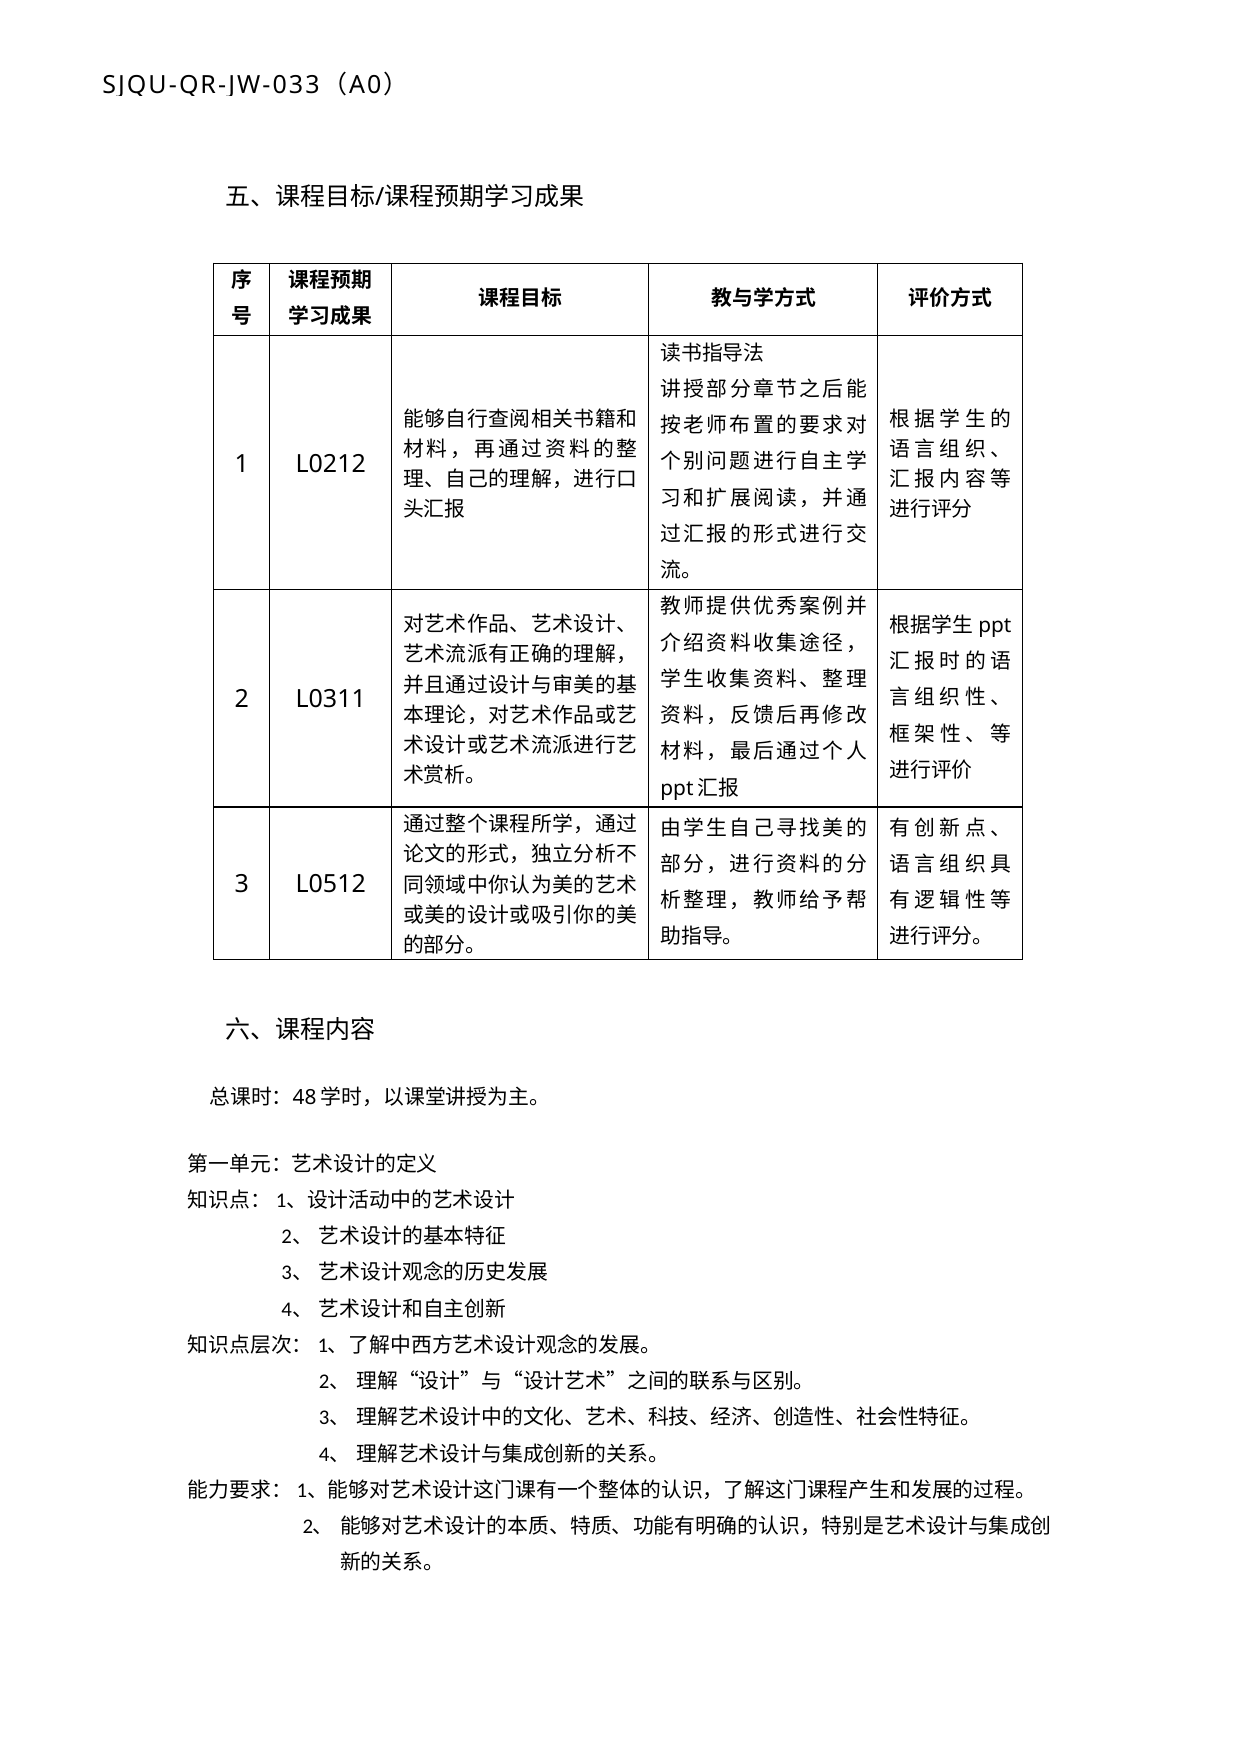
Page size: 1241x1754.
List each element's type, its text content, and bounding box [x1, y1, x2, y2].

table_cell 通过整个课程所学，通过论文的形式，独立分析不同领域中你认为美的艺术或美的设计或吸引你的美的部分。 [392, 808, 648, 958]
text 六、课程内容 [187, 300, 1053, 1060]
list 能够对艺术设计的本质、特质、功能有明确的认识，特别是艺术设计与集成创新的关系。 [302, 1509, 1053, 1576]
list 艺术设计和自主创新 [281, 1292, 1053, 1322]
table_cell 读书指导法 讲授部分章节之后能按老师布置的要求对个别问题进行自主学习和扩展阅读，并通过汇报的形式进行交流。 [649, 336, 877, 589]
list 理解艺术设计与集成创新的关系。 [319, 1437, 1053, 1467]
table_header 序号 [214, 264, 269, 335]
table_cell 2 [214, 590, 269, 806]
table_cell 由学生自己寻找美的部分，进行资料的分析整理，教师给予帮助指导。 [649, 808, 877, 958]
table_cell 根据学生的语言组织、汇报内容等进行评分 [878, 336, 1022, 589]
table_cell 教师提供优秀案例并介绍资料收集途径，学生收集资料、整理资料，反馈后再修改材料，最后通过个人ppt汇报 [649, 590, 877, 806]
table_cell 1 [214, 336, 269, 589]
table_cell 能够自行查阅相关书籍和材料，再通过资料的整理、自己的理解，进行口头汇报 [392, 336, 648, 589]
table_cell 根据学生ppt汇报时的语言组织性、框架性、等进行评价 [878, 590, 1022, 806]
text 第一单元：艺术设计的定义 [187, 1147, 1053, 1177]
list 理解“设计”与“设计艺术”之间的联系与区别。 [319, 1364, 1053, 1394]
table_header 课程目标 [392, 264, 648, 335]
table_cell 3 [214, 808, 269, 958]
list 艺术设计观念的历史发展 [281, 1256, 1053, 1286]
text 总课时：48学时，以课堂讲授为主。 [187, 1080, 1053, 1110]
text 能力要求： 1、能够对艺术设计这门课有一个整体的认识，了解这门课程产生和发展的过程。 [187, 1473, 1053, 1503]
table_cell 有创新点、语言组织具有逻辑性等进行评分。 [878, 808, 1022, 958]
table_header 课程预期 学习成果 [270, 264, 391, 335]
text 五、课程目标/课程预期学习成果 [187, 162, 1053, 227]
list 艺术设计的基本特征 [281, 1219, 1053, 1249]
text 知识点层次： 1、了解中西方艺术设计观念的发展。 [187, 1328, 1053, 1358]
table_cell L0512 [270, 808, 391, 958]
table_cell 对艺术作品、艺术设计、艺术流派有正确的理解，并且通过设计与审美的基本理论，对艺术作品或艺术设计或艺术流派进行艺术赏析。 [392, 590, 648, 806]
table_cell L0311 [270, 590, 391, 806]
table_header 教与学方式 [649, 264, 877, 335]
text 知识点： 1、设计活动中的艺术设计 [187, 1183, 1053, 1213]
table_cell L0212 [270, 336, 391, 589]
table_header 评价方式 [878, 264, 1022, 335]
list 理解艺术设计中的文化、艺术、科技、经济、创造性、社会性特征。 [319, 1401, 1053, 1431]
